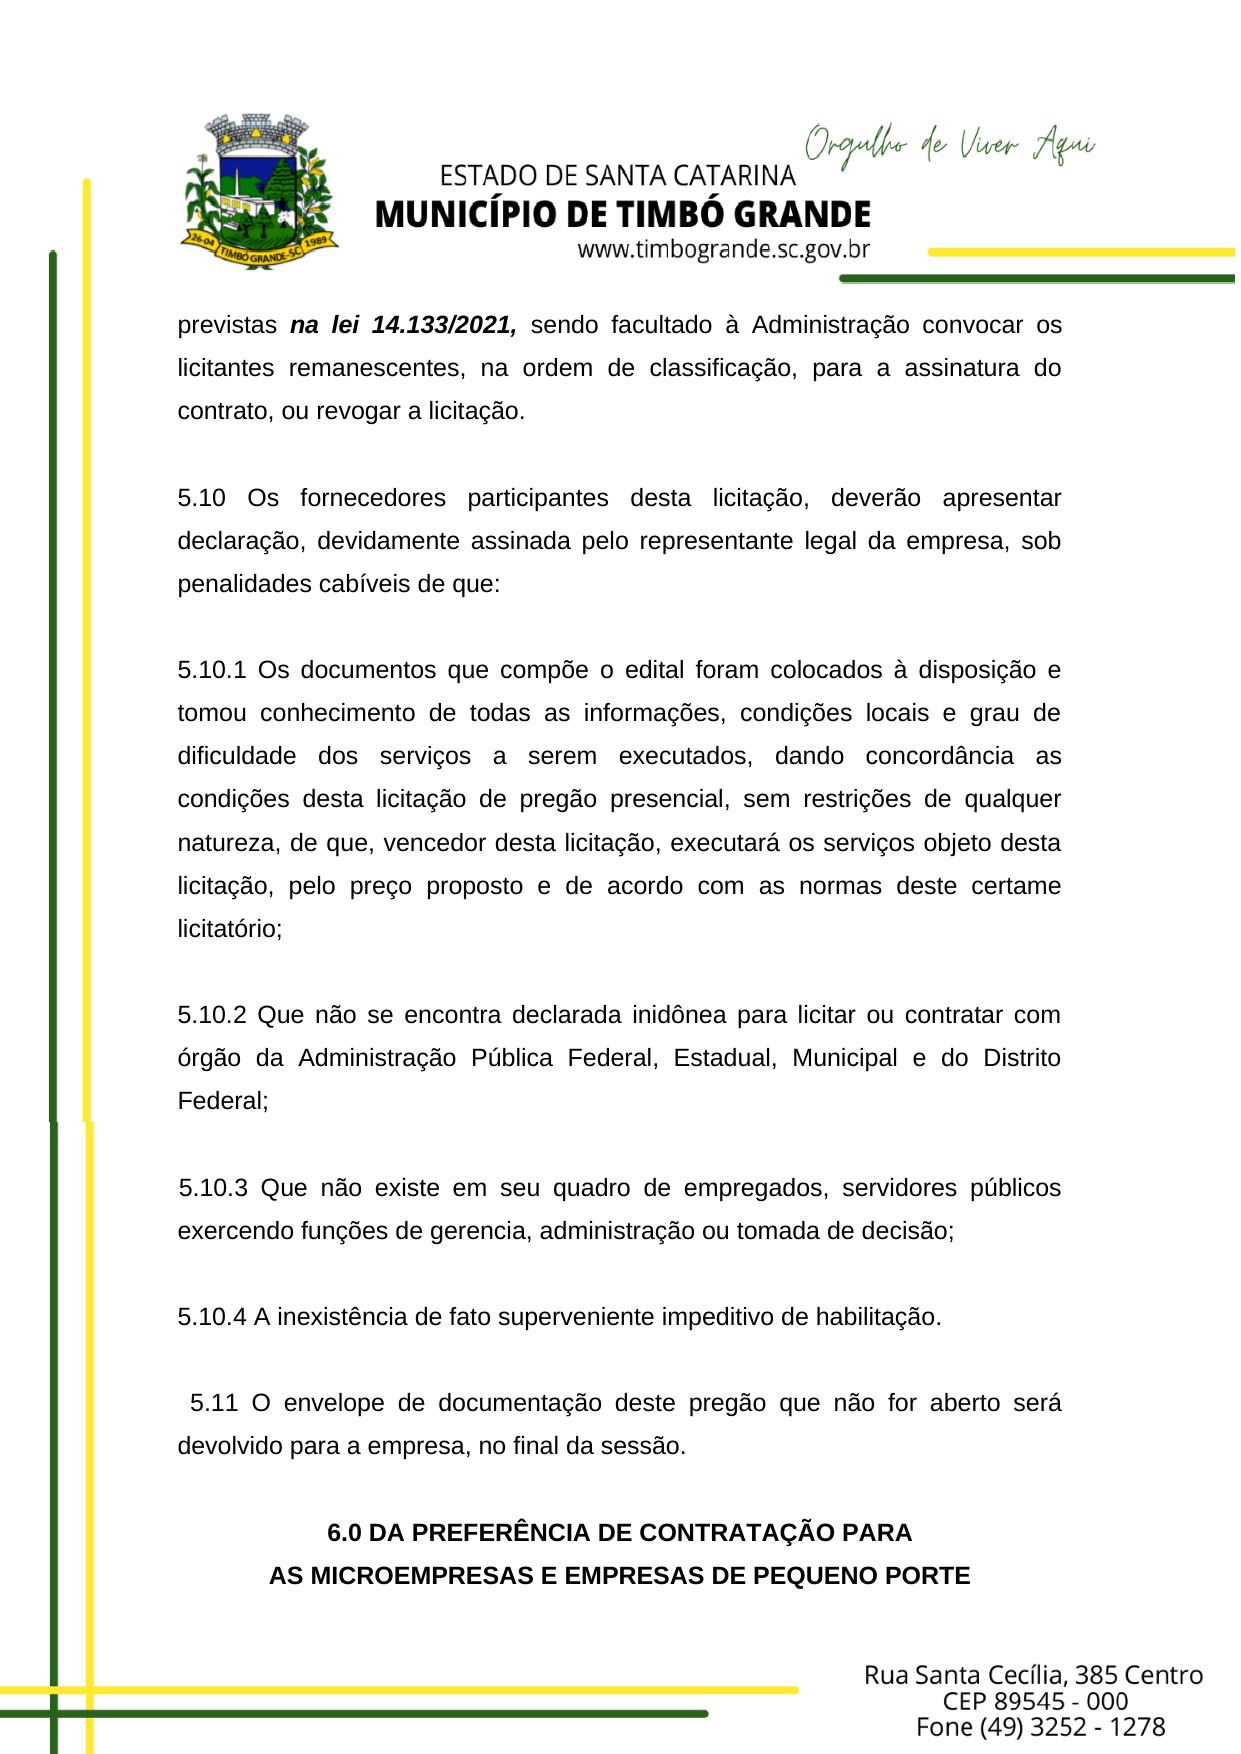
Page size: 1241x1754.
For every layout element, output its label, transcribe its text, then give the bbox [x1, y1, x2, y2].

text 5.10.3 Que não existe em seu quadro de empregados, servidores públicos exercendo funções de gerencia, administração ou tomada de decisão; [177, 1173, 1063, 1244]
text 5.10.4 A inexistência de fato superveniente impeditivo de habilitação. [177, 1302, 1063, 1331]
text 5.11 O envelope de documentação deste pregão que não for aberto será devolvido para a empresa, no final da sessão. [177, 1388, 1063, 1460]
picture [0, 0, 1241, 1754]
text 6.0 DA PREFERÊNCIA DE CONTRATAÇÃO PARA [177, 1518, 1063, 1546]
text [177, 310, 1063, 425]
text 5.10.2 Que não se encontra declarada inidônea para licitar ou contratar com órgão da Administração Pública Federal, Estadual, Municipal e do Distrito Federal; [177, 1000, 1063, 1115]
text 5.10 Os fornecedores participantes desta licitação, deverão apresentar declaração, devidamente assinada pelo representante legal da empresa, sob penalidades cabíveis de que: [177, 483, 1063, 598]
text 5.10.1 Os documentos que compõe o edital foram colocados à disposição e tomou conhecimento de todas as informações, condições locais e grau de dificuldade dos serviços a serem executados, dando concordância as condições desta licitação de pregão presencial, sem restrições de qualquer natureza, de que, vencedor desta licitação, executará os serviços objeto desta licitação, pelo preço proposto e de acordo com as normas deste certame licitatório; [177, 655, 1063, 943]
text AS MICROEMPRESAS E EMPRESAS DE PEQUENO PORTE [177, 1561, 1063, 1589]
